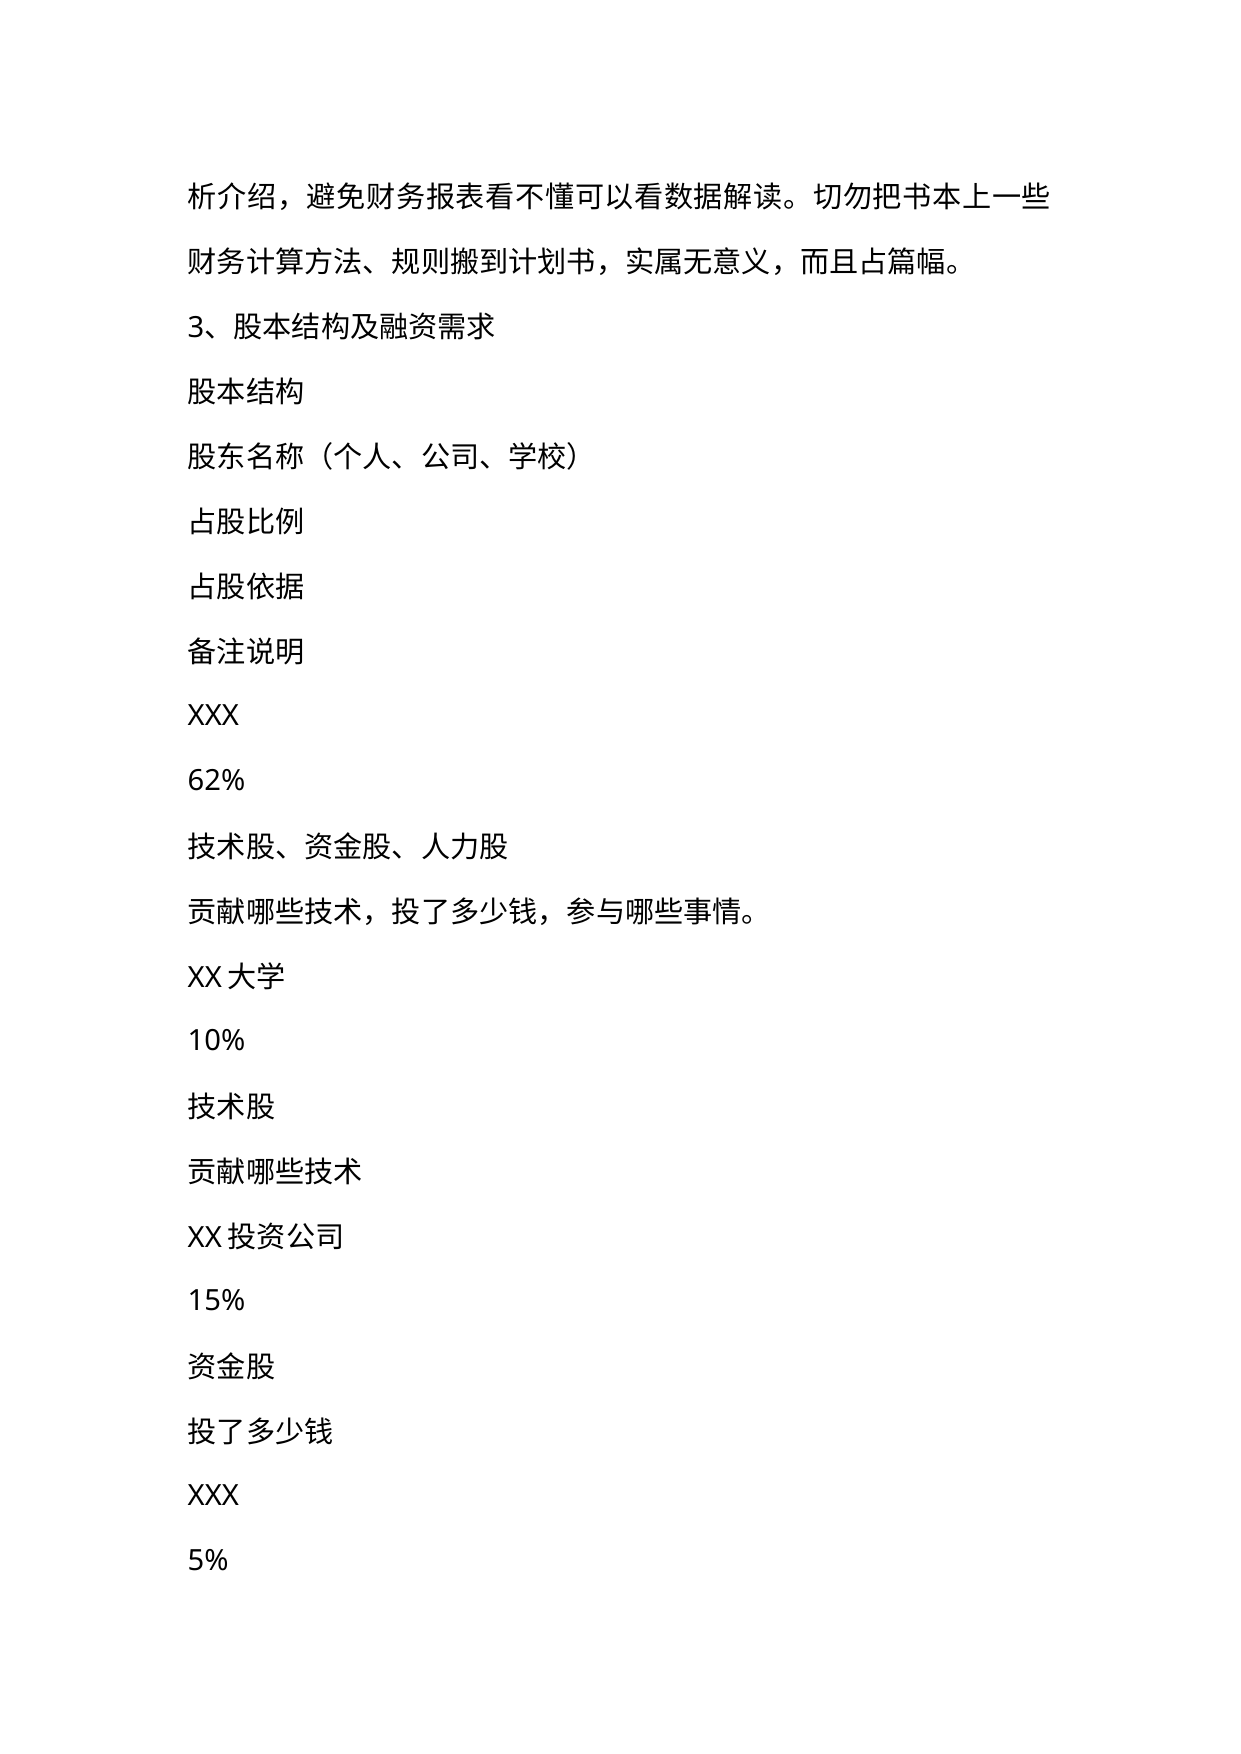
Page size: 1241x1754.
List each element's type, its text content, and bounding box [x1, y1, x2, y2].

text XX大学 [187, 942, 1053, 1007]
text 3、股本结构及融资需求 [187, 292, 1053, 357]
text 技术股、资金股、人力股 [187, 812, 1053, 877]
text 占股依据 [187, 552, 1053, 617]
text XXX [187, 1462, 1053, 1527]
text 备注说明 [187, 617, 1053, 682]
text 15% [187, 1267, 1053, 1332]
text 股本结构 [187, 357, 1053, 422]
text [187, 162, 1053, 292]
text XXX [187, 682, 1053, 747]
text 贡献哪些技术 [187, 1137, 1053, 1202]
text 技术股 [187, 1072, 1053, 1137]
text XX投资公司 [187, 1202, 1053, 1267]
text 62% [187, 747, 1053, 812]
text 占股比例 [187, 487, 1053, 552]
text 资金股 [187, 1332, 1053, 1397]
text 10% [187, 1007, 1053, 1072]
text 股东名称（个人、公司、学校） [187, 422, 1053, 487]
text 5% [187, 1527, 1053, 1592]
text 贡献哪些技术，投了多少钱，参与哪些事情。 [187, 877, 1053, 942]
text 投了多少钱 [187, 1397, 1053, 1462]
